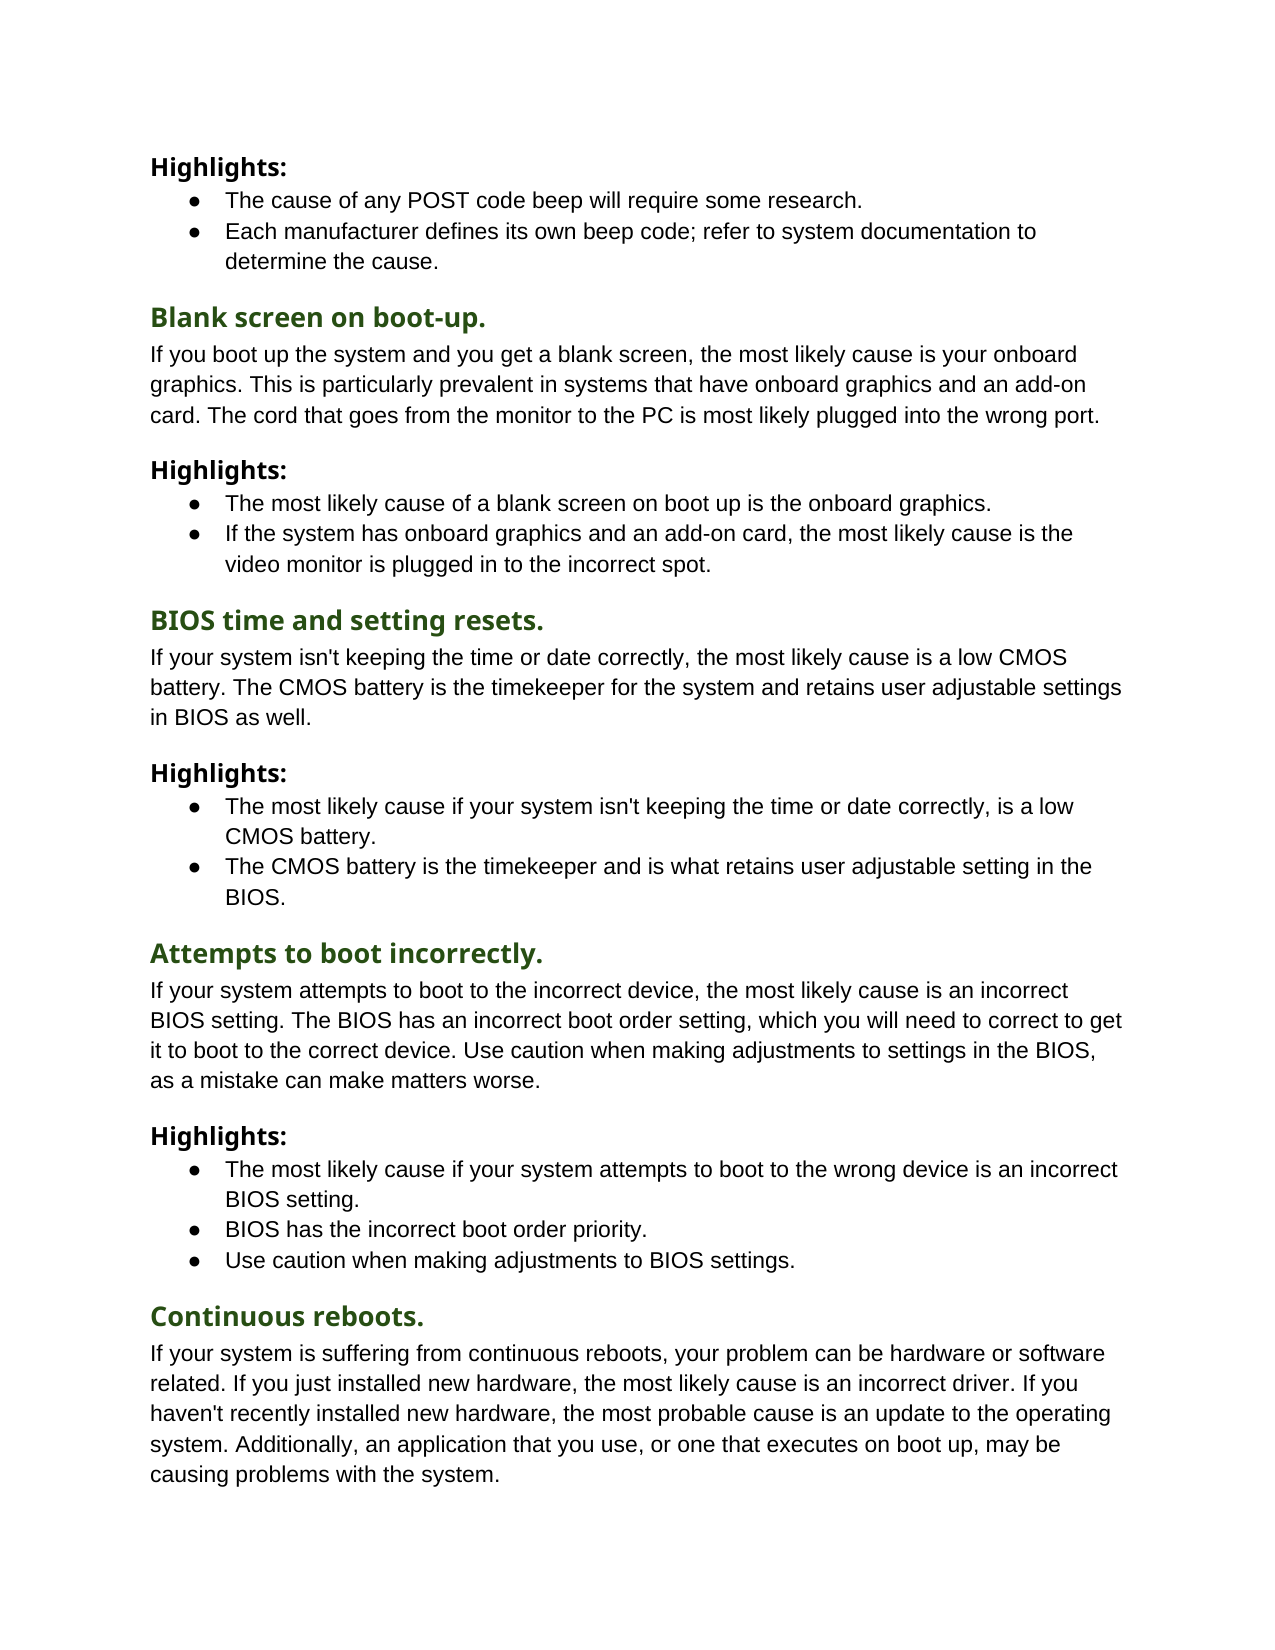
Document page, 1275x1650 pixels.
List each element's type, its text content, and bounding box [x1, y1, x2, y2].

list The cause of any POST code beep will require some research. [187, 187, 1125, 214]
list The most likely cause if your system attempts to boot to the wrong device is an incorrect BIOS setting. [187, 1156, 1125, 1212]
list Use caution when making adjustments to BIOS settings. [187, 1247, 1125, 1273]
text If you boot up the system and you get a blank screen, the most likely cause is your onboard graphics. This is particularly prevalent in systems that have onboard graphics and an add-on card. The cord that goes from the monitor to the PC is most likely plugged into the wrong port. [150, 341, 1125, 428]
subtitle Continuous reboots. [150, 1298, 1125, 1334]
subtitle Highlights: [150, 150, 1125, 184]
text If your system attempts to boot to the incorrect device, the most likely cause is an incorrect BIOS setting. The BIOS has an incorrect boot order setting, which you will need to correct to get it to boot to the correct device. Use caution when making adjustments to settings in the BIOS, as a mistake can make matters worse. [150, 977, 1125, 1094]
text If your system is suffering from continuous reboots, your problem can be hardware or software related. If you just installed new hardware, the most likely cause is an incorrect driver. If you haven't recently installed new hardware, the most probable cause is an update to the operating system. Additionally, an application that you use, or one that executes on boot up, may be causing problems with the system. [150, 1340, 1125, 1487]
list The most likely cause of a blank screen on boot up is the onboard graphics. [187, 490, 1125, 516]
list Each manufacturer defines its own beep code; refer to system documentation to determine the cause. [187, 218, 1125, 274]
subtitle Highlights: [150, 453, 1125, 487]
subtitle Attempts to boot incorrectly. [150, 934, 1125, 971]
subtitle Highlights: [150, 1118, 1125, 1153]
list The CMOS battery is the timekeeper and is what retains user adjustable setting in the BIOS. [187, 853, 1125, 910]
subtitle Highlights: [150, 755, 1125, 789]
subtitle Blank screen on boot-up. [150, 299, 1125, 336]
text If your system isn't keeping the time or date correctly, the most likely cause is a low CMOS battery. The CMOS battery is the timekeeper for the system and retains user adjustable settings in BIOS as well. [150, 644, 1125, 731]
list The most likely cause if your system isn't keeping the time or date correctly, is a low CMOS battery. [187, 793, 1125, 849]
list If the system has onboard graphics and an add-on card, the most likely cause is the video monitor is plugged in to the incorrect spot. [187, 520, 1125, 577]
subtitle BIOS time and setting resets. [150, 602, 1125, 638]
list BIOS has the incorrect boot order priority. [187, 1216, 1125, 1243]
